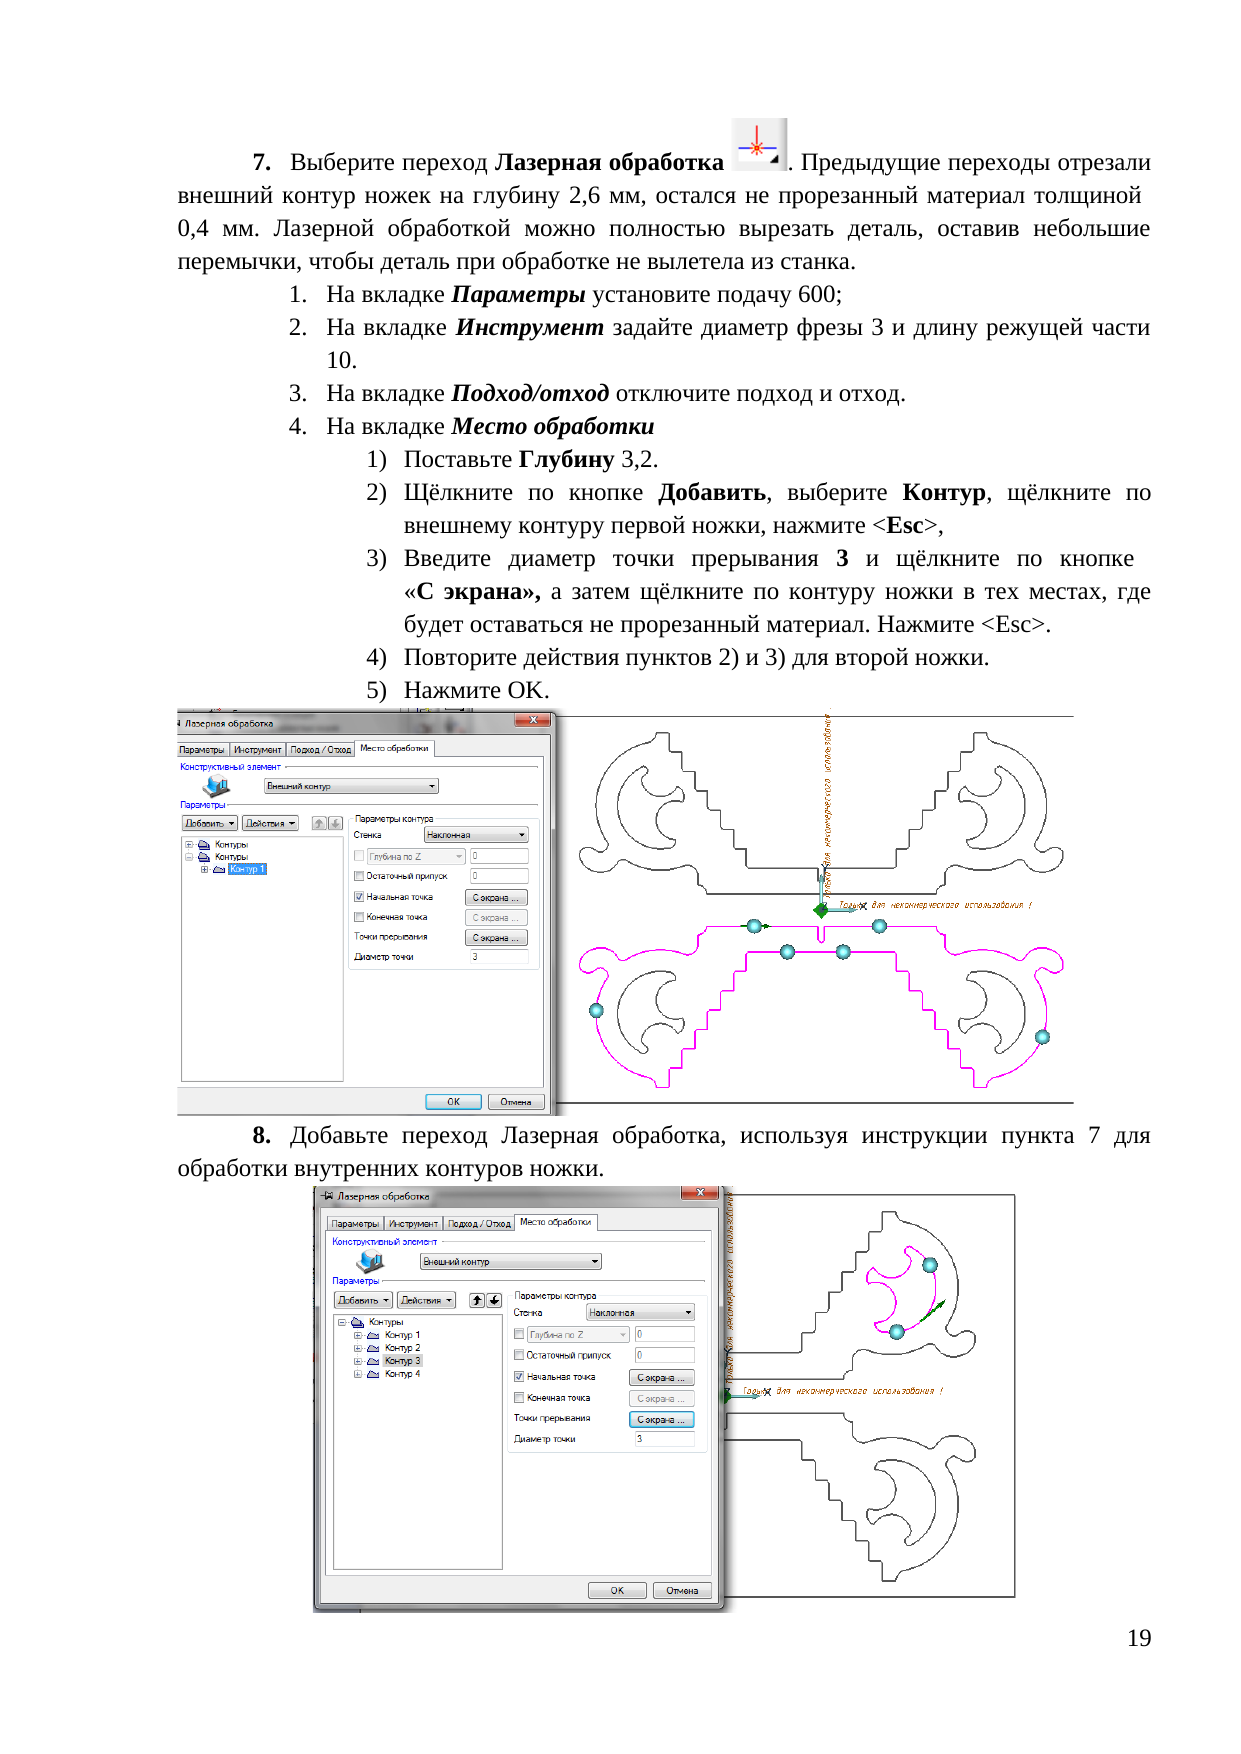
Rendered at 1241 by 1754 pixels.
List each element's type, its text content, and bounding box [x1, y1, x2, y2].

list Выберите переход Лазерная обработка . Предыдущие переходы отрезали внешний контур ножек на глубину 2,6 мм, остался не прорезанный материал толщиной 0,4 мм. Лазерной обработкой можно полностью вырезать деталь, оставив небольшие перемычки, чтобы деталь при обработке не вылетела из станка. [177, 118, 1152, 275]
list Добавьте переход Лазерная обработка, используя инструкции пункта 7 для обработки внутренних контуров ножки. [177, 1120, 1152, 1182]
list На вкладке Место обработки [288, 411, 1152, 440]
list Введите диаметр точки прерывания 3 и щёлкните по кнопке «С экрана», а затем щёлкните по контуру ножки в тех местах, где будет оставаться не прорезанный материал. Нажмите <Esc>. [366, 543, 1152, 638]
list На вкладке Подход/отход отключите подход и отход. [288, 378, 1152, 407]
picture [177, 708, 1074, 1116]
list Поставьте Глубину 3,2. [366, 444, 1152, 473]
list На вкладке Параметры установите подачу 600; [288, 279, 1152, 308]
list Повторите действия пунктов 2) и 3) для второй ножки. [366, 642, 1152, 671]
picture [312, 1186, 1017, 1613]
list На вкладке Инструмент задайте диаметр фрезы 3 и длину режущей части 10. [288, 312, 1152, 374]
picture [731, 118, 788, 171]
list Нажмите OK. [366, 675, 1152, 704]
list Щёлкните по кнопке Добавить, выберите Контур, щёлкните по внешнему контуру первой ножки, нажмите <Esc>, [366, 477, 1152, 539]
